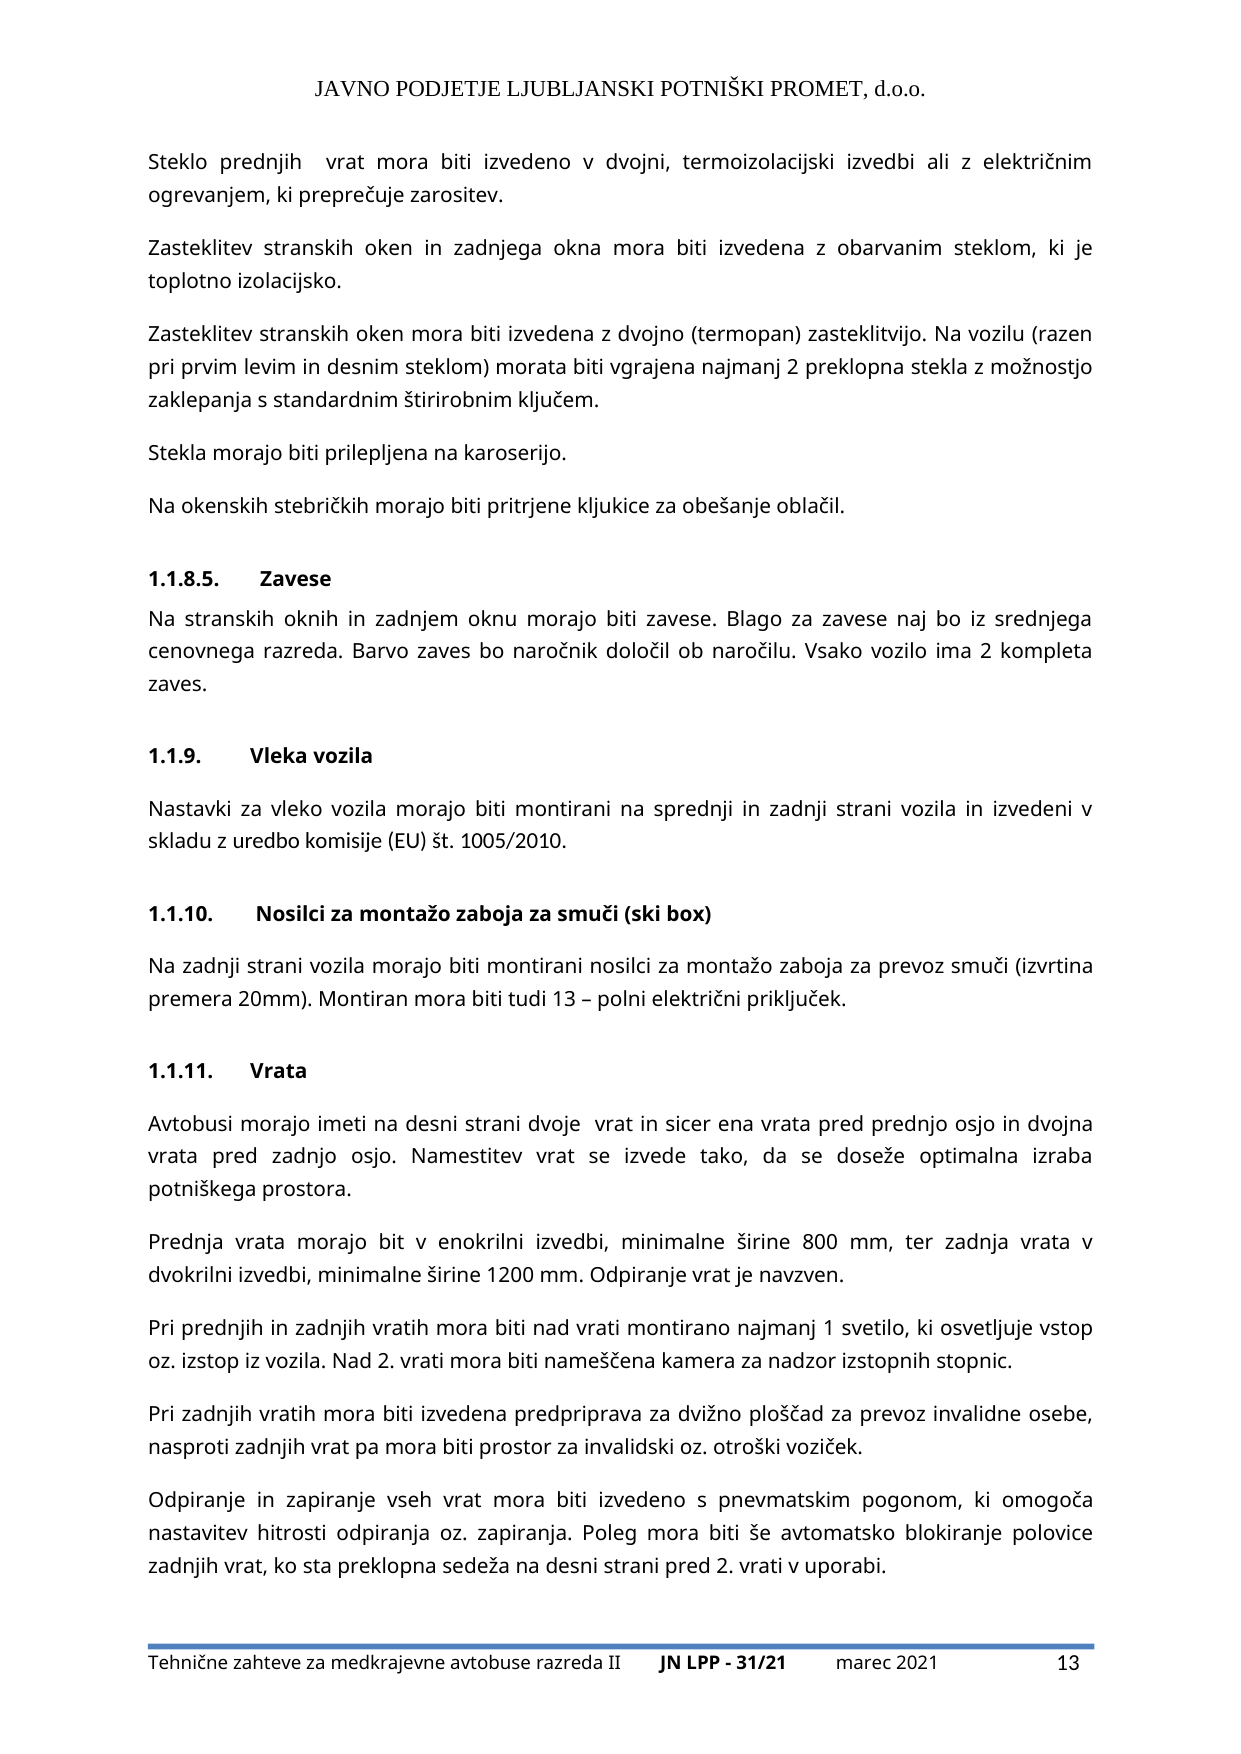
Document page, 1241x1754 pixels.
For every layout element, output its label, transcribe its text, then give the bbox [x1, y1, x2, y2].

text Na zadnji strani vozila morajo biti montirani nosilci za montažo zaboja za prevoz smuči (izvrtina premera 20mm). Montiran mora biti tudi 13 – polni električni priključek. [148, 951, 1094, 1012]
text Pri zadnjih vratih mora biti izvedena predpriprava za dvižno ploščad za prevoz invalidne osebe, nasproti zadnjih vrat pa mora biti prostor za invalidski oz. otroški voziček. [148, 1399, 1094, 1461]
text Steklo prednjih vrat mora biti izvedeno v dvojni, termoizolacijski izvedbi ali z električnim ogrevanjem, ki preprečuje zarositev. [148, 147, 1094, 208]
subtitle Nosilci za montažo zaboja za smuči (ski box) [148, 901, 1094, 926]
text Stekla morajo biti prilepljena na karoserijo. [148, 438, 1094, 467]
text Na okenskih stebričkih morajo biti pritrjene kljukice za obešanje oblačil. [148, 492, 1094, 520]
subtitle Zavese [148, 566, 1094, 591]
text Zasteklitev stranskih oken in zadnjega okna mora biti izvedena z obarvanim steklom, ki je toplotno izolacijsko. [148, 233, 1094, 294]
text Na stranskih oknih in zadnjem oknu morajo biti zavese. Blago za zavese naj bo iz srednjega cenovnega razreda. Barvo zaves bo naročnik določil ob naročilu. Vsako vozilo ima 2 kompleta zaves. [148, 604, 1094, 698]
text Avtobusi morajo imeti na desni strani dvoje vrat in sicer ena vrata pred prednjo osjo in dvojna vrata pred zadnjo osjo. Namestitev vrat se izvede tako, da se doseže optimalna izraba potniškega prostora. [148, 1109, 1094, 1202]
subtitle Vrata [148, 1058, 1094, 1084]
text Prednja vrata morajo bit v enokrilni izvedbi, minimalne širine 800 mm, ter zadnja vrata v dvokrilni izvedbi, minimalne širine 1200 mm. Odpiranje vrat je navzven. [148, 1227, 1094, 1288]
text Nastavki za vleko vozila morajo biti montirani na sprednji in zadnji strani vozila in izvedeni v skladu z uredbo komisije (EU) št. 1005/2010. [148, 794, 1094, 855]
text Pri prednjih in zadnjih vratih mora biti nad vrati montirano najmanj 1 svetilo, ki osvetljuje vstop oz. izstop iz vozila. Nad 2. vrati mora biti nameščena kamera za nadzor izstopnih stopnic. [148, 1313, 1094, 1374]
text Zasteklitev stranskih oken mora biti izvedena z dvojno (termopan) zasteklitvijo. Na vozilu (razen pri prvim levim in desnim steklom) morata biti vgrajena najmanj 2 preklopna stekla z možnostjo zaklepanja s standardnim štirirobnim ključem. [148, 319, 1094, 413]
text Odpiranje in zapiranje vseh vrat mora biti izvedeno s pnevmatskim pogonom, ki omogoča nastavitev hitrosti odpiranja oz. zapiranja. Poleg mora biti še avtomatsko blokiranje polovice zadnjih vrat, ko sta preklopna sedeža na desni strani pred 2. vrati v uporabi. [148, 1486, 1094, 1579]
subtitle Vleka vozila [148, 743, 1094, 769]
